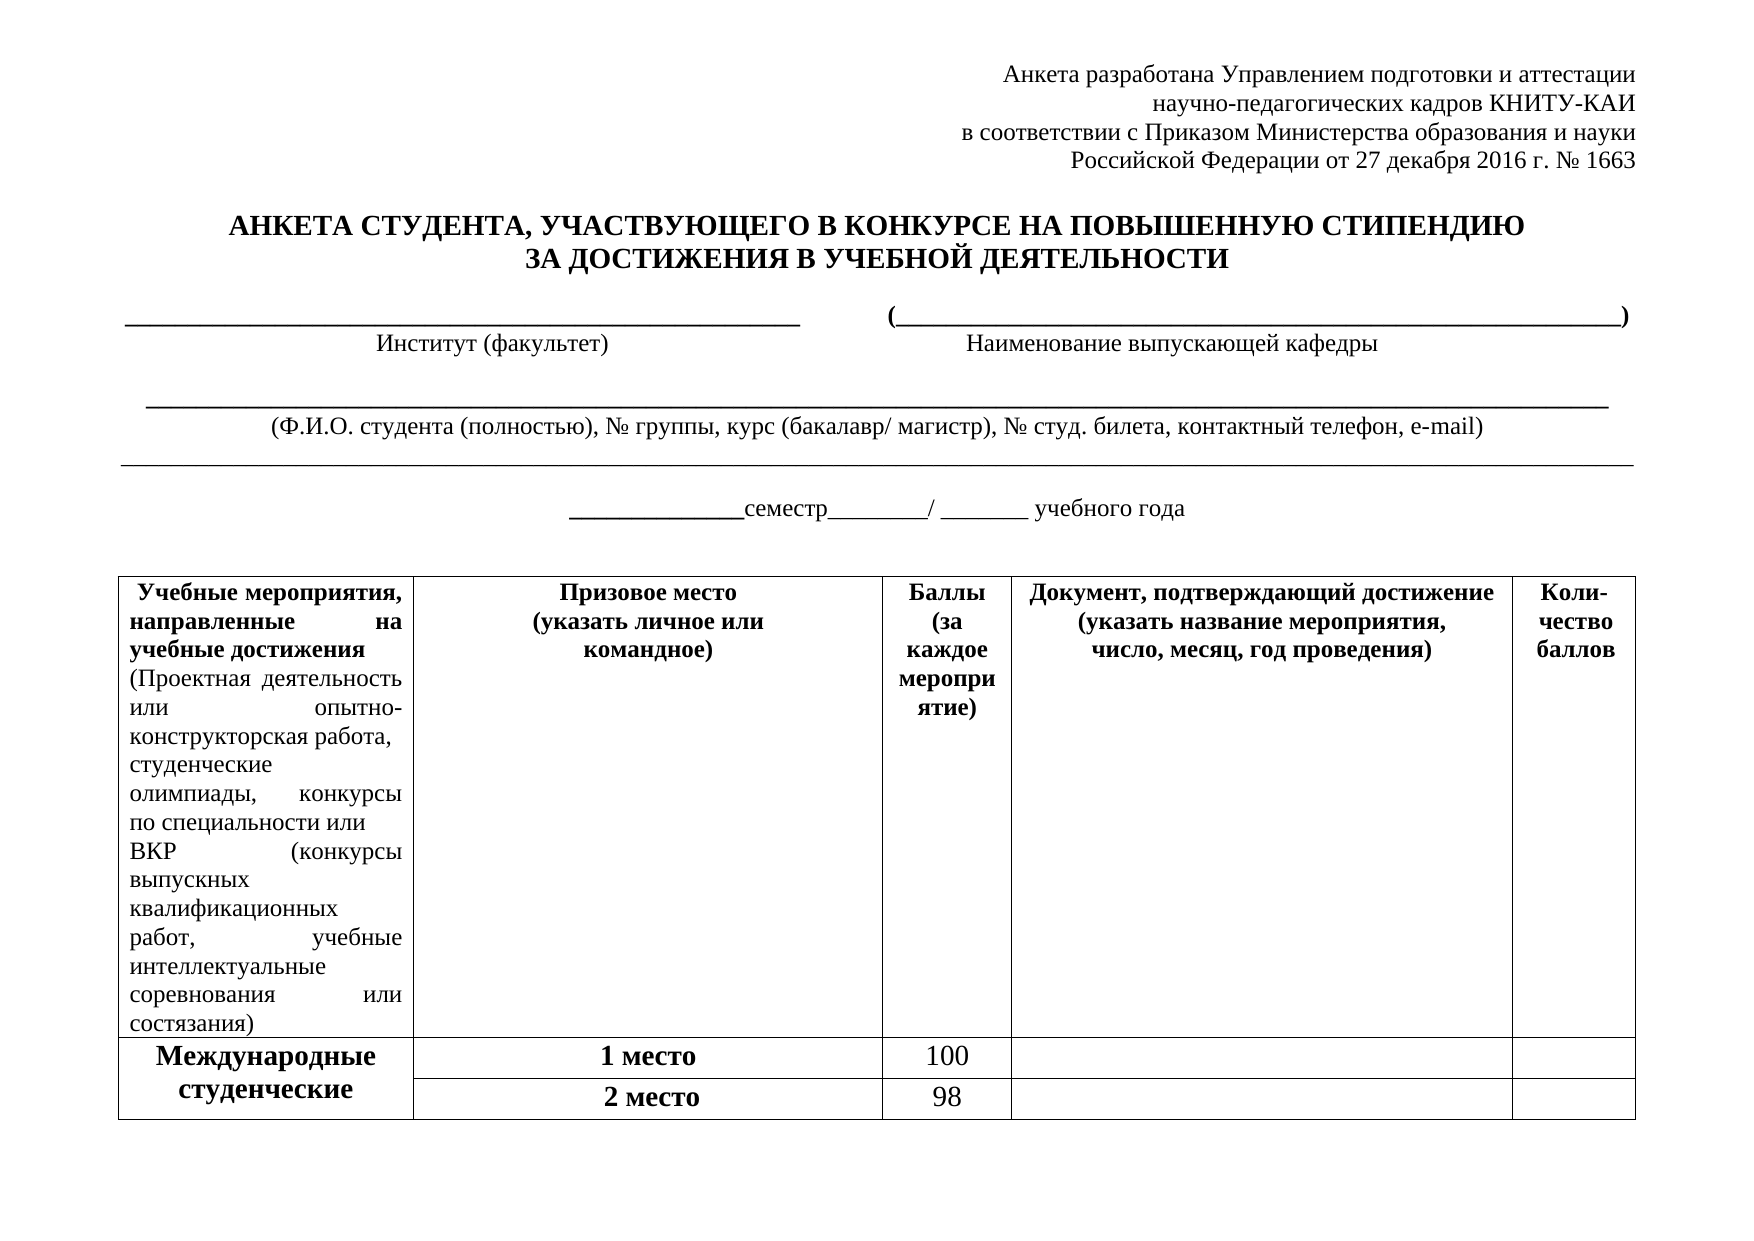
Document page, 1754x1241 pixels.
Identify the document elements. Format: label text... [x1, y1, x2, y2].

table_header Учебные мероприятия, направленные на учебные достижения (Проектная деятельность или опытно-конструкторская работа, студенческие олимпиады, конкурсы по специальности или ВКР (конкурсы выпускных квалификационных работ, учебные интеллектуальные соревнования или состязания) [119, 577, 413, 1037]
table_cell [1012, 1079, 1512, 1119]
table_cell [1513, 1038, 1635, 1078]
title Институт (факультет) Наименование выпускающей кафедры [118, 328, 1636, 357]
text Российской Федерации от 27 декабря 2016 г. № 1663 [118, 145, 1636, 174]
table_cell 100 [883, 1038, 1011, 1078]
title _________________________________________________________________________________________________________________________ [118, 440, 1636, 468]
table_header Документ, подтверждающий достижение (указать название мероприятия, число, месяц, год проведения) [1012, 577, 1512, 1037]
table_cell 2 место [414, 1079, 882, 1119]
title ______________________________________________________ (__________________________________________________________) [118, 300, 1636, 328]
table_header Призовое место (указать личное или командное) [414, 577, 882, 1037]
text АНКЕТА СТУДЕНТА, УЧАСТВУЮЩЕГО В КОНКУРСЕ НА ПОВЫШЕННУЮ СТИПЕНДИЮ [118, 208, 1636, 241]
text ЗА ДОСТИЖЕНИЯ В УЧЕБНОЙ ДЕЯТЕЛЬНОСТИ [118, 241, 1636, 275]
title (Ф.И.О. студента (полностью), № группы, курс (бакалавр/ магистр), № студ. билета, контактный телефон, e-mail) [118, 411, 1636, 440]
table_cell [1012, 1038, 1512, 1078]
title ______________семестр________/ _______ учебного года [118, 493, 1636, 522]
title _____________________________________________________________________________________________________________________ [118, 382, 1636, 411]
table_cell Международные студенческие олимпиады (проводимые очно зарубежными и российскими образовательными организациями, государственными структурами, корпорациями, в т.ч. интернет-олимпиады) [119, 1038, 413, 1119]
table_header Коли-чество баллов [1513, 577, 1635, 1037]
table_cell 1 место [414, 1038, 882, 1078]
text Анкета разработана Управлением подготовки и аттестации [118, 59, 1636, 88]
table_cell 98 [883, 1079, 1011, 1119]
table_cell [1513, 1079, 1635, 1119]
table_header Баллы (за каждое мероприятие) [883, 577, 1011, 1037]
text научно-педагогических кадров КНИТУ-КАИ в соответствии с Приказом Министерства образования и науки [118, 88, 1636, 145]
